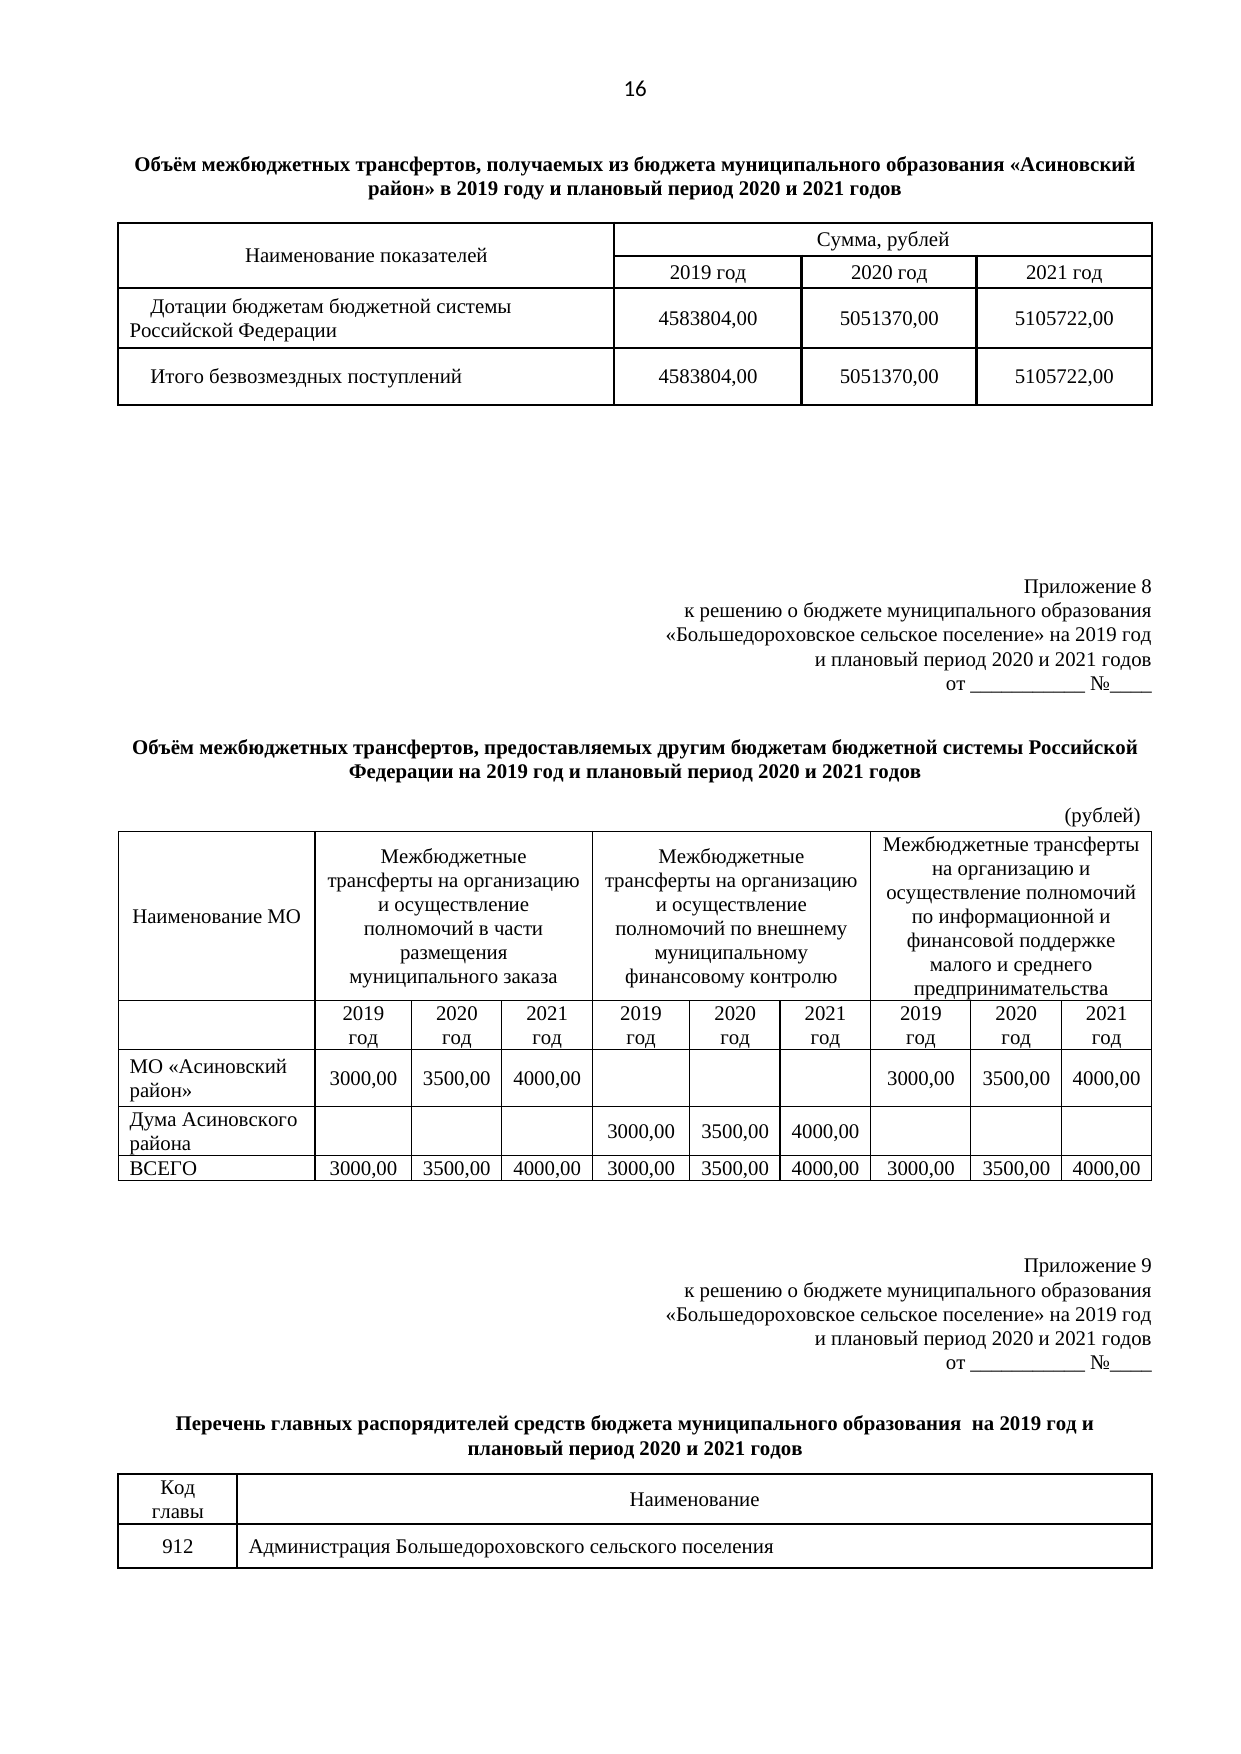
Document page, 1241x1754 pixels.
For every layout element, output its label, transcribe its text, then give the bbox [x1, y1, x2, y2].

table_cell 2019 год [593, 1001, 689, 1049]
table_cell [502, 1107, 592, 1155]
table_cell 3500,00 [971, 1050, 1061, 1106]
table_cell 3000,00 [593, 1107, 689, 1155]
table_cell 3500,00 [412, 1156, 501, 1180]
table_cell [781, 1050, 870, 1106]
table_cell 5051370,00 [803, 289, 975, 347]
table_cell 3500,00 [690, 1107, 779, 1155]
table_cell 4000,00 [1062, 1156, 1151, 1180]
text и плановый период 2020 и 2021 годов [118, 646, 1152, 671]
table_cell Наименование [238, 1475, 1151, 1523]
table_cell 3000,00 [316, 1050, 411, 1106]
table_cell 3500,00 [690, 1156, 779, 1180]
text к решению о бюджете муниципального образования [118, 598, 1152, 622]
table_cell 4000,00 [781, 1107, 870, 1155]
table_cell 3000,00 [593, 1156, 689, 1180]
table_cell [871, 1107, 970, 1155]
table_cell 4583804,00 [615, 289, 800, 347]
table_cell 4000,00 [502, 1050, 592, 1106]
table_cell [119, 1001, 314, 1049]
table_cell (рублей) [118, 800, 1152, 831]
table_cell 4000,00 [781, 1156, 870, 1180]
table_cell 2020 год [412, 1001, 501, 1049]
table_cell 4000,00 [502, 1156, 592, 1180]
table_cell 2021 год [1062, 1001, 1151, 1049]
table_cell [971, 1107, 1061, 1155]
text к решению о бюджете муниципального образования [118, 1277, 1152, 1302]
table_cell Наименование показателей [119, 224, 613, 287]
table_cell 3500,00 [412, 1050, 501, 1106]
table_cell Межбюджетные трансферты на организацию и осуществление полномочий в части размещения муниципального заказа [316, 832, 592, 1000]
table_cell 2021 год [978, 257, 1151, 287]
table_cell [593, 1050, 689, 1106]
table_header Объём межбюджетных трансфертов, получаемых из бюджета муниципального образования «Асиновский район» в 2019 году и плановый период 2020 и 2021 годов [118, 130, 1152, 222]
table_cell 5105722,00 [978, 349, 1151, 404]
table_cell Наименование МО [119, 832, 314, 1000]
table_cell [690, 1050, 779, 1106]
table_cell 2020 год [971, 1001, 1061, 1049]
text от ___________ №____ [118, 671, 1152, 694]
table_cell 4583804,00 [615, 349, 800, 404]
table_cell МО «Асиновский район» [119, 1050, 314, 1106]
table_cell 2020 год [803, 257, 975, 287]
table_cell 3000,00 [316, 1156, 411, 1180]
table_cell Дума Асиновского района [119, 1107, 314, 1155]
table_cell 2019 год [871, 1001, 970, 1049]
text от ___________ №____ [118, 1350, 1152, 1374]
table_header Объём межбюджетных трансфертов, предоставляемых другим бюджетам бюджетной системы Российской Федерации на 2019 год и плановый период 2020 и 2021 годов [118, 719, 1152, 799]
table_cell Итого безвозмездных поступлений [119, 349, 613, 404]
table_cell [412, 1107, 501, 1155]
table_cell Дотации бюджетам бюджетной системы Российской Федерации [119, 289, 613, 347]
table_cell 2021 год [502, 1001, 592, 1049]
table_cell 2020 год [690, 1001, 779, 1049]
table_cell 912 [119, 1525, 236, 1567]
table_cell 2021 год [781, 1001, 870, 1049]
table_cell 5105722,00 [978, 289, 1151, 347]
table_cell 2019 год [316, 1001, 411, 1049]
table_cell 4000,00 [1062, 1050, 1151, 1106]
text «Большедороховское сельское поселение» на 2019 год [118, 622, 1152, 646]
table_cell Код главы [119, 1475, 236, 1523]
text и плановый период 2020 и 2021 годов [118, 1326, 1152, 1350]
table_cell Администрация Большедороховского сельского поселения [238, 1525, 1151, 1567]
text Приложение 8 [118, 574, 1152, 598]
table_cell 2019 год [615, 257, 800, 287]
table_cell Сумма, рублей [615, 224, 1151, 254]
table_cell 3000,00 [871, 1156, 970, 1180]
table_cell [1062, 1107, 1151, 1155]
table_cell 5051370,00 [803, 349, 975, 404]
table_cell 3000,00 [871, 1050, 970, 1106]
table_cell ВСЕГО [119, 1156, 314, 1180]
text Приложение 9 [118, 1253, 1152, 1277]
table_cell [316, 1107, 411, 1155]
text «Большедороховское сельское поселение» на 2019 год [118, 1302, 1152, 1326]
table_cell Межбюджетные трансферты на организацию и осуществление полномочий по информационной и финансовой поддержке малого и среднего предпринимательства [871, 832, 1151, 1000]
table_cell 3500,00 [971, 1156, 1061, 1180]
table_cell Межбюджетные трансферты на организацию и осуществление полномочий по внешнему муниципальному финансовому контролю [593, 832, 870, 1000]
table_header Перечень главных распорядителей средств бюджета муниципального образования на 2019 год и плановый период 2020 и 2021 годов [118, 1398, 1152, 1473]
